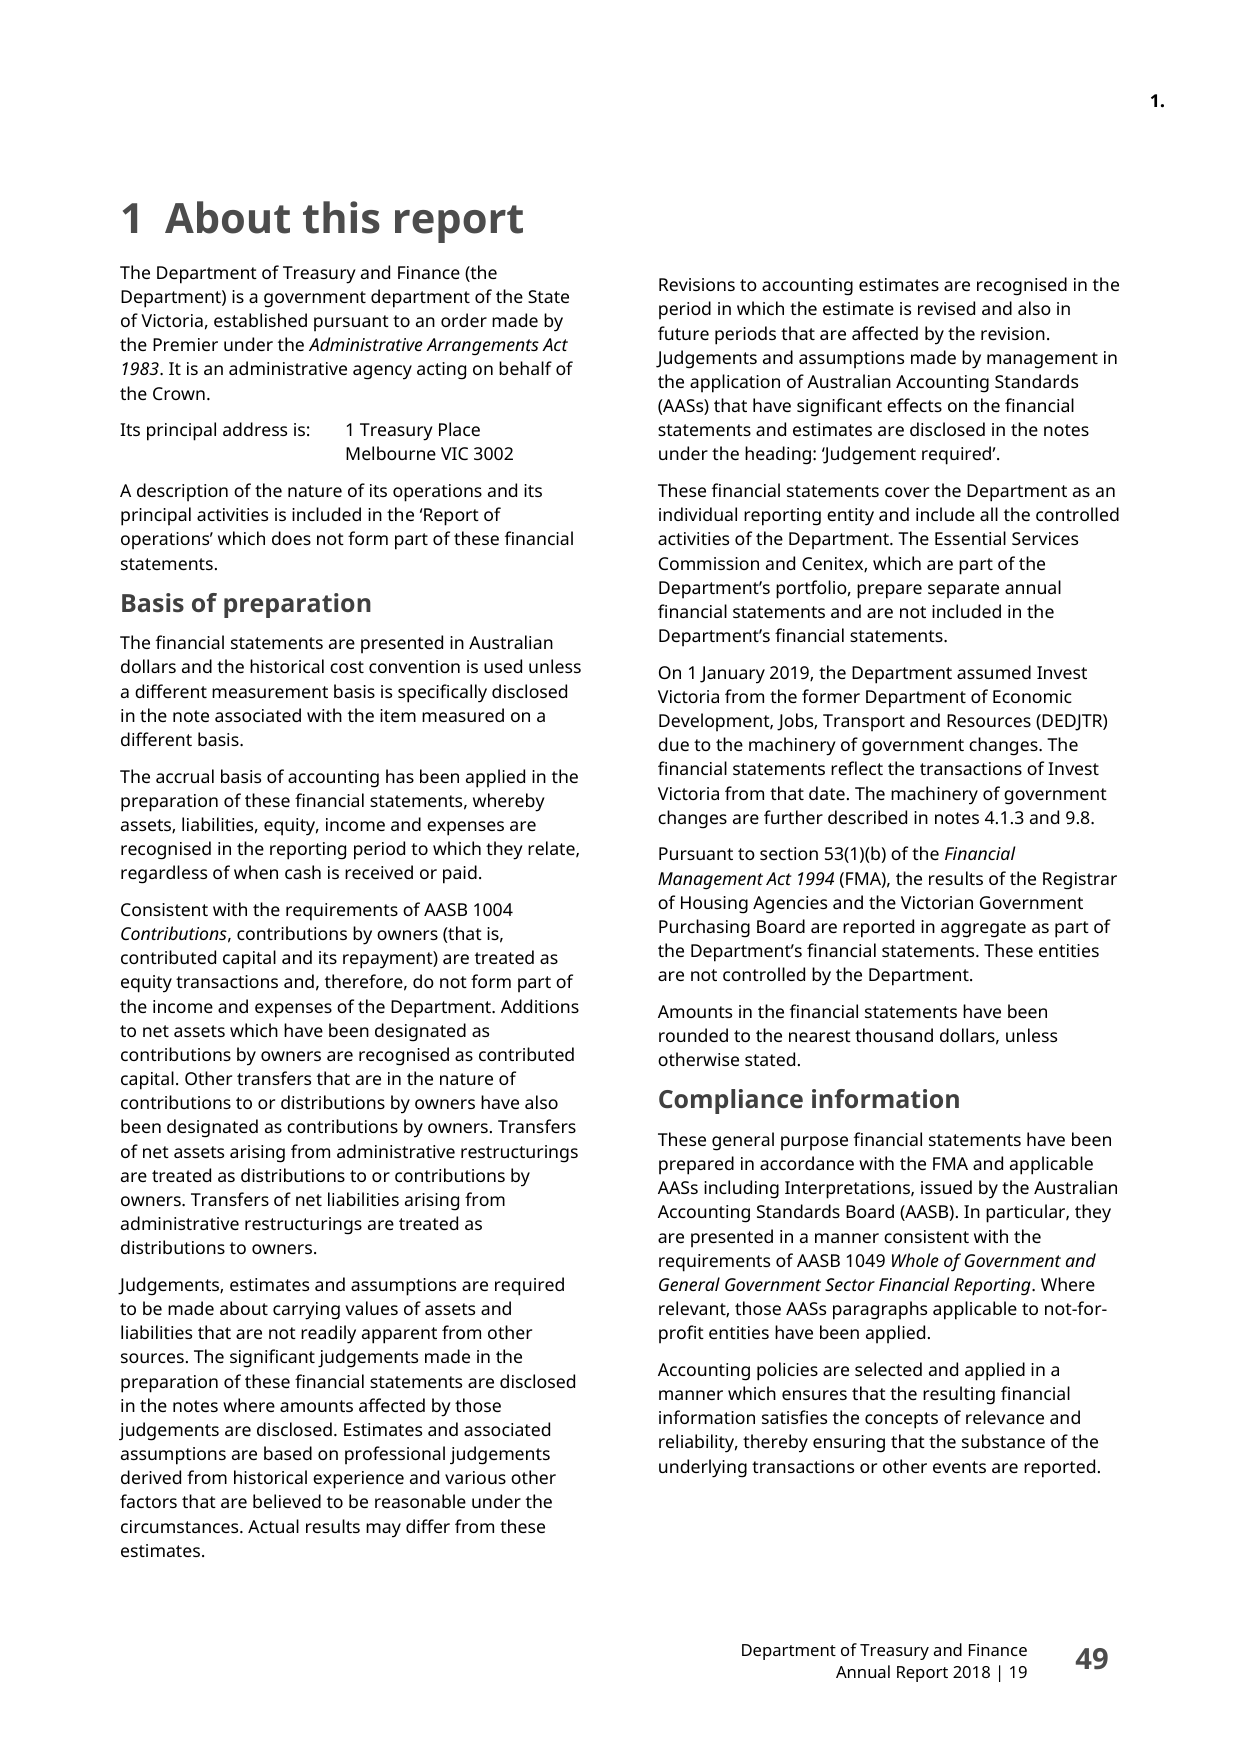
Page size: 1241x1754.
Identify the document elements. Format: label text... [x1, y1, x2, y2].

subtitle About this report [120, 192, 1120, 243]
text Revisions to accounting estimates are recognised in the period in which the estimate is revised and also in future periods that are affected by the revision. Judgements and assumptions made by management in the application of Australian Accounting Standards (AASs) that have significant effects on the financial statements and estimates are disclosed in the notes under the heading: ‘Judgement required’. [658, 273, 1120, 466]
text These general purpose financial statements have been prepared in accordance with the FMA and applicable AASs including Interpretations, issued by the Australian Accounting Standards Board (AASB). In particular, they are presented in a manner consistent with the requirements of AASB 1049 Whole of Government and General Government Sector Financial Reporting. Where relevant, those AASs paragraphs applicable to not-for-profit entities have been applied. [658, 1127, 1120, 1345]
subtitle Compliance information [658, 1084, 1120, 1115]
text A description of the nature of its operations and its principal activities is included in the ‘Report of operations’ which does not form part of these financial statements. [120, 478, 583, 575]
text These financial statements cover the Department as an individual reporting entity and include all the controlled activities of the Department. The Essential Services Commission and Cenitex, which are part of the Department’s portfolio, prepare separate annual financial statements and are not included in the Department’s financial statements. [658, 478, 1120, 648]
text The Department of Treasury and Finance (the Department) is a government department of the State of Victoria, established pursuant to an order made by the Premier under the Administrative Arrangements Act 1983. It is an administrative agency acting on behalf of the Crown. [120, 260, 583, 405]
text On 1 January 2019, the Department assumed Invest Victoria from the former Department of Economic Development, Jobs, Transport and Resources (DEDJTR) due to the machinery of government changes. The financial statements reflect the transactions of Invest Victoria from that date. The machinery of government changes are further described in notes 4.1.3 and 9.8. [658, 660, 1120, 829]
text Accounting policies are selected and applied in a manner which ensures that the resulting financial information satisfies the concepts of relevance and reliability, thereby ensuring that the substance of the underlying transactions or other events are reported. [658, 1357, 1120, 1478]
text Its principal address is: 1 Treasury Place Melbourne VIC 3002 [120, 418, 583, 466]
text Amounts in the financial statements have been rounded to the nearest thousand dollars, unless otherwise stated. [658, 999, 1120, 1072]
subtitle Basis of preparation [120, 588, 583, 618]
text Judgements, estimates and assumptions are required to be made about carrying values of assets and liabilities that are not readily apparent from other sources. The significant judgements made in the preparation of these financial statements are disclosed in the notes where amounts affected by those judgements are disclosed. Estimates and associated assumptions are based on professional judgements derived from historical experience and various other factors that are believed to be reasonable under the circumstances. Actual results may differ from these estimates. [120, 1272, 583, 1562]
text The accrual basis of accounting has been applied in the preparation of these financial statements, whereby assets, liabilities, equity, income and expenses are recognised in the reporting period to which they relate, regardless of when cash is received or paid. [120, 764, 583, 885]
text Pursuant to section 53(1)(b) of the Financial Management Act 1994 (FMA), the results of the Registrar of Housing Agencies and the Victorian Government Purchasing Board are reported in aggregate as part of the Department’s financial statements. These entities are not controlled by the Department. [658, 842, 1120, 987]
text Consistent with the requirements of AASB 1004 Contributions, contributions by owners (that is, contributed capital and its repayment) are treated as equity transactions and, therefore, do not form part of the income and expenses of the Department. Additions to net assets which have been designated as contributions by owners are recognised as contributed capital. Other transfers that are in the nature of contributions to or distributions by owners have also been designated as contributions by owners. Transfers of net assets arising from administrative restructurings are treated as distributions to or contributions by owners. Transfers of net liabilities arising from administrative restructurings are treated as distributions to owners. [120, 897, 583, 1260]
text The financial statements are presented in Australian dollars and the historical cost convention is used unless a different measurement basis is specifically disclosed in the note associated with the item measured on a different basis. [120, 631, 583, 752]
